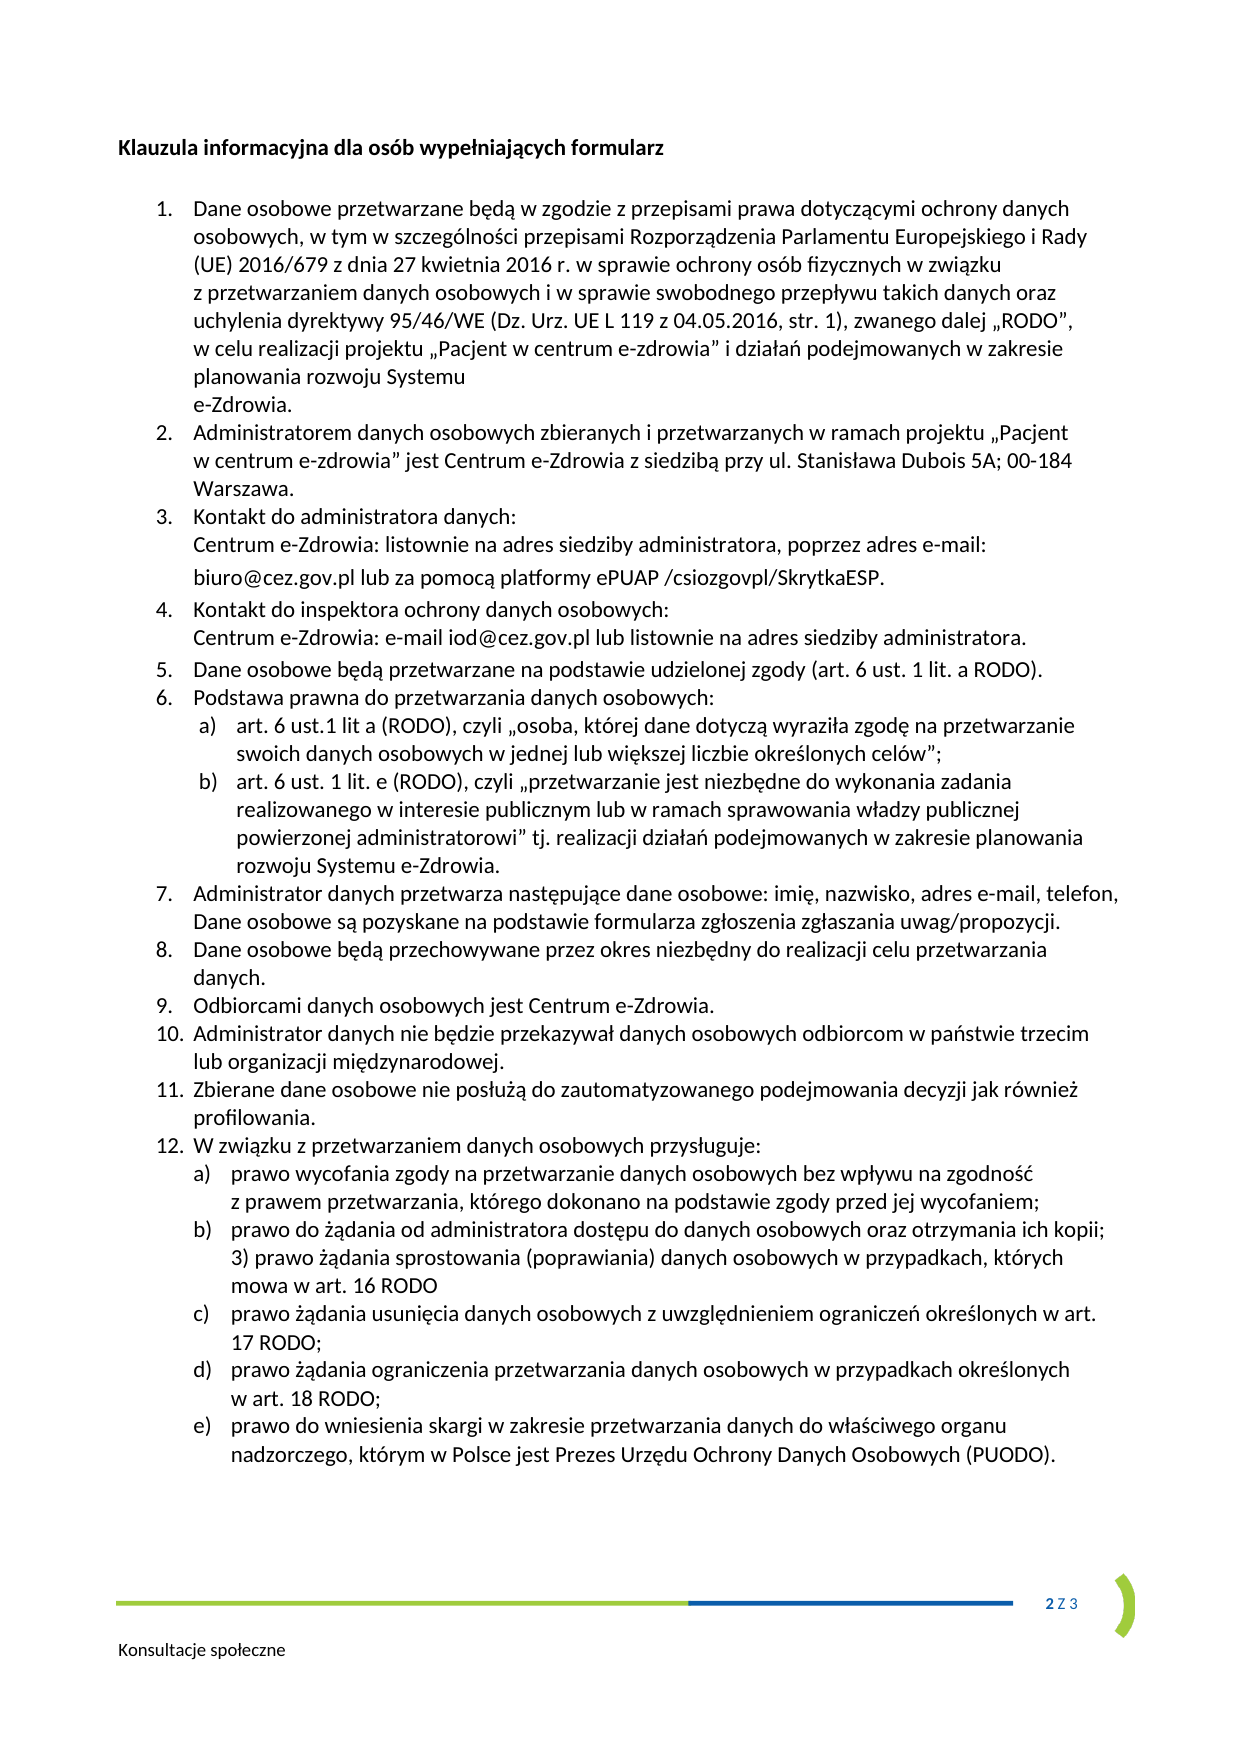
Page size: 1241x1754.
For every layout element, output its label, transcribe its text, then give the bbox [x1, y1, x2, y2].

list prawo wycofania zgody na przetwarzanie danych osobowych bez wpływu na zgodność z prawem przetwarzania, którego dokonano na podstawie zgody przed jej wycofaniem; [193, 1159, 1122, 1216]
list Podstawa prawna do przetwarzania danych osobowych: [156, 683, 1122, 711]
list Dane osobowe będą przetwarzane na podstawie udzielonej zgody (art. 6 ust. 1 lit. a RODO). [156, 655, 1122, 683]
list W związku z przetwarzaniem danych osobowych przysługuje: [156, 1131, 1122, 1159]
list prawo do żądania od administratora dostępu do danych osobowych oraz otrzymania ich kopii; 3) prawo żądania sprostowania (poprawiania) danych osobowych w przypadkach, których mowa w art. 16 RODO [193, 1216, 1122, 1299]
text Centrum e-Zdrowia: listownie na adres siedziby administratora, poprzez adres e-mail: biuro@cez.gov.pl lub za pomocą platformy ePUAP /csiozgovpl/SkrytkaESP. [193, 531, 1122, 591]
list Administrator danych nie będzie przekazywał danych osobowych odbiorcom w państwie trzecim lub organizacji międzynarodowej. [156, 1019, 1122, 1075]
picture [1114, 1573, 1135, 1638]
list Kontakt do inspektora ochrony danych osobowych: [156, 595, 1122, 623]
list Kontakt do administratora danych: [156, 502, 1122, 531]
text Centrum e-Zdrowia: e-mail iod@cez.gov.pl lub listownie na adres siedziby administratora. [193, 623, 1122, 651]
list Administratorem danych osobowych zbieranych i przetwarzanych w ramach projektu „Pacjent w centrum e-zdrowia” jest Centrum e-Zdrowia z siedzibą przy ul. Stanisława Dubois 5A; 00-184 Warszawa. [156, 418, 1122, 502]
text Klauzula informacyjna dla osób wypełniających formularz [118, 133, 1122, 161]
list art. 6 ust.1 lit a (RODO), czyli „osoba, której dane dotyczą wyraziła zgodę na przetwarzanie swoich danych osobowych w jednej lub większej liczbie określonych celów”; [199, 711, 1122, 767]
list Administrator danych przetwarza następujące dane osobowe: imię, nazwisko, adres e-mail, telefon, Dane osobowe są pozyskane na podstawie formularza zgłoszenia zgłaszania uwag/propozycji. [156, 879, 1122, 935]
list Dane osobowe będą przechowywane przez okres niezbędny do realizacji celu przetwarzania danych. [156, 935, 1122, 991]
list prawo do wniesienia skargi w zakresie przetwarzania danych do właściwego organu nadzorczego, którym w Polsce jest Prezes Urzędu Ochrony Danych Osobowych (PUODO). [193, 1412, 1122, 1468]
list art. 6 ust. 1 lit. e (RODO), czyli „przetwarzanie jest niezbędne do wykonania zadania realizowanego w interesie publicznym lub w ramach sprawowania władzy publicznej powierzonej administratorowi” tj. realizacji działań podejmowanych w zakresie planowania rozwoju Systemu e-Zdrowia. [199, 767, 1122, 879]
list Dane osobowe przetwarzane będą w zgodzie z przepisami prawa dotyczącymi ochrony danych osobowych, w tym w szczególności przepisami Rozporządzenia Parlamentu Europejskiego i Rady (UE) 2016/679 z dnia 27 kwietnia 2016 r. w sprawie ochrony osób fizycznych w związku z przetwarzaniem danych osobowych i w sprawie swobodnego przepływu takich danych oraz uchylenia dyrektywy 95/46/WE (Dz. Urz. UE L 119 z 04.05.2016, str. 1), zwanego dalej „RODO”, w celu realizacji projektu „Pacjent w centrum e-zdrowia” i działań podejmowanych w zakresie planowania rozwoju Systemu e-Zdrowia. [156, 194, 1122, 418]
list Zbierane dane osobowe nie posłużą do zautomatyzowanego podejmowania decyzji jak również profilowania. [156, 1075, 1122, 1131]
list Odbiorcami danych osobowych jest Centrum e-Zdrowia. [156, 991, 1122, 1019]
list prawo żądania ograniczenia przetwarzania danych osobowych w przypadkach określonych w art. 18 RODO; [193, 1356, 1122, 1412]
list prawo żądania usunięcia danych osobowych z uwzględnieniem ograniczeń określonych w art. 17 RODO; [193, 1299, 1122, 1356]
